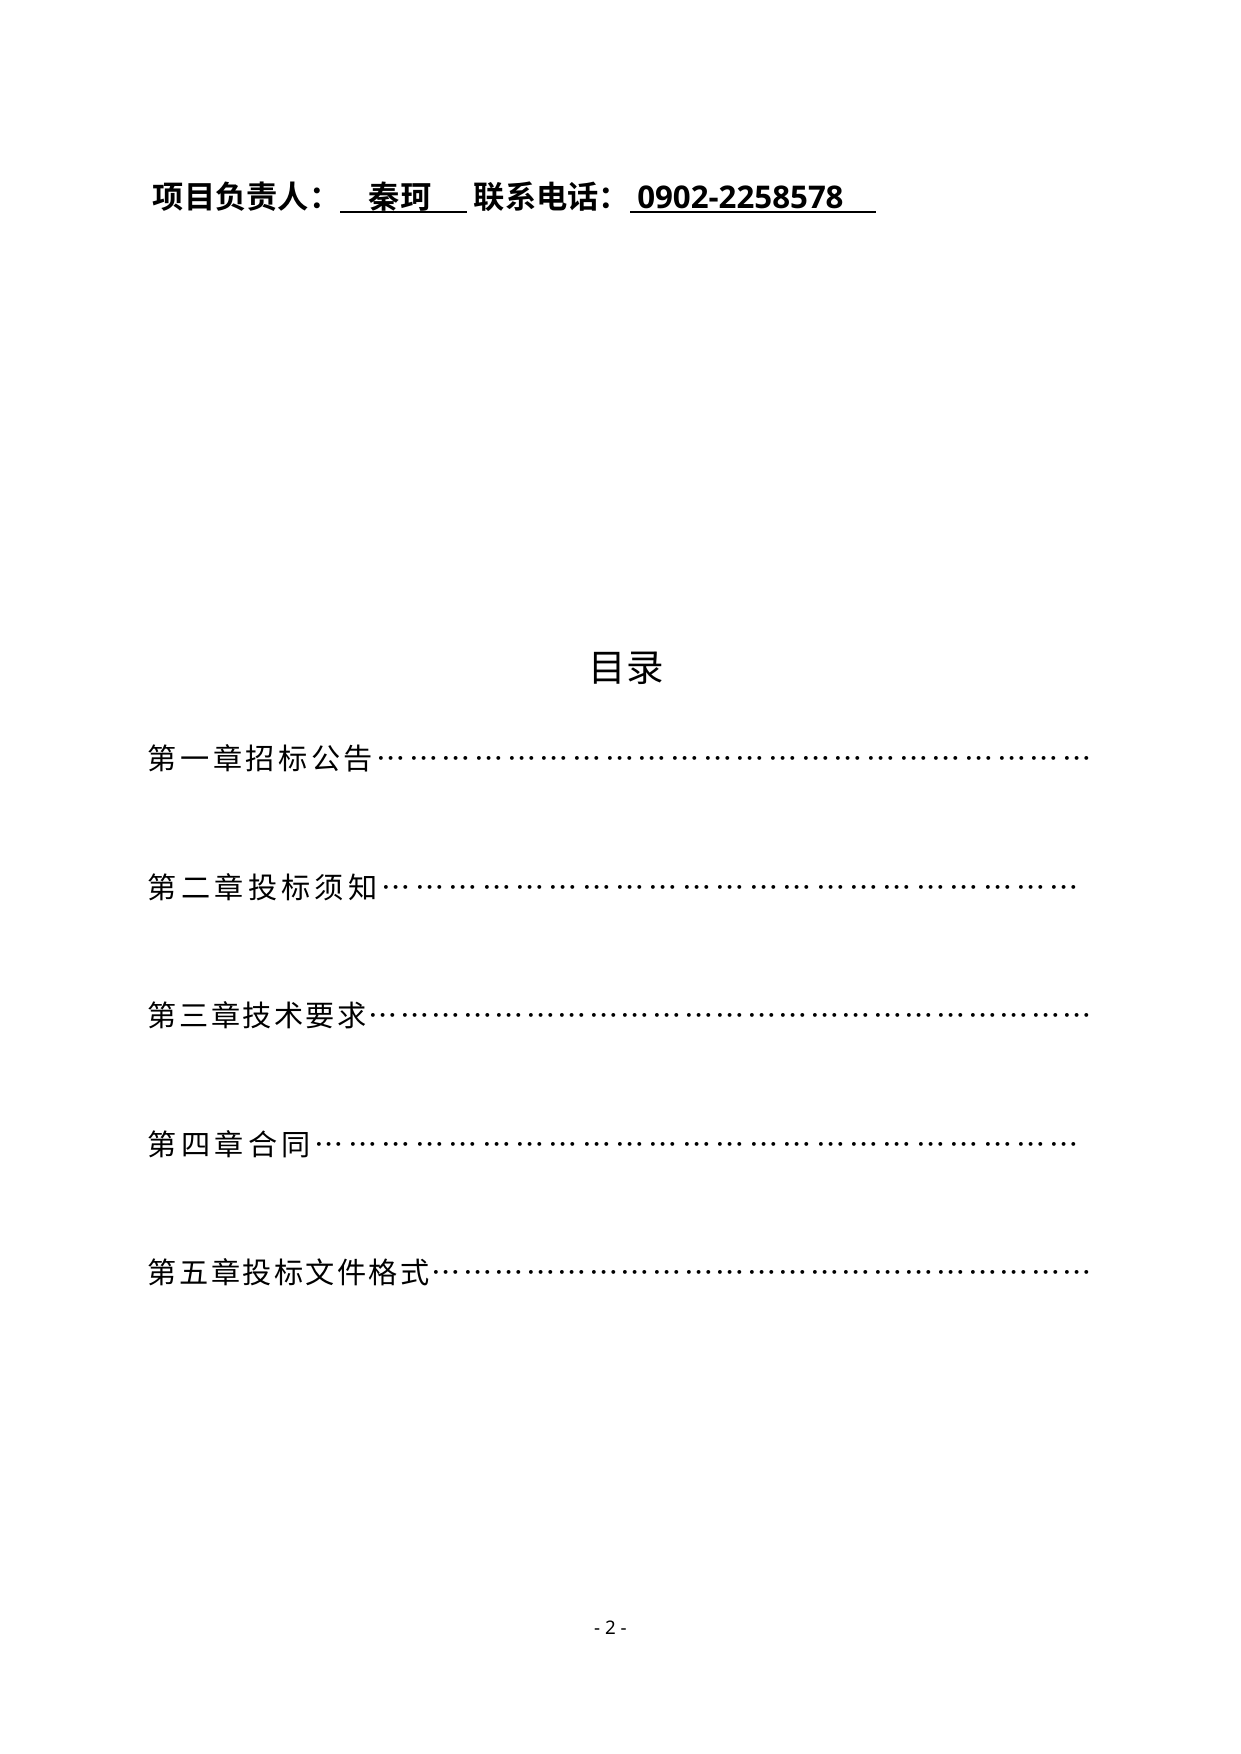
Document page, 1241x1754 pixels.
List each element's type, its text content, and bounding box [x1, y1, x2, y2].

text 第二章投标须知……………………………………………………… [148, 853, 1104, 918]
text 目录 [148, 632, 1104, 697]
text 项目负责人： 秦珂 联系电话： 0902-2258578 [153, 162, 1104, 227]
text 第四章合同…………………………………………………………… [148, 1110, 1104, 1175]
text 第一章招标公告………………………………………………………… [148, 724, 1104, 789]
text 第三章技术要求…………………………………………………………… [148, 981, 1104, 1046]
text 第五章投标文件格式……………………………………………………… [148, 1238, 1104, 1303]
